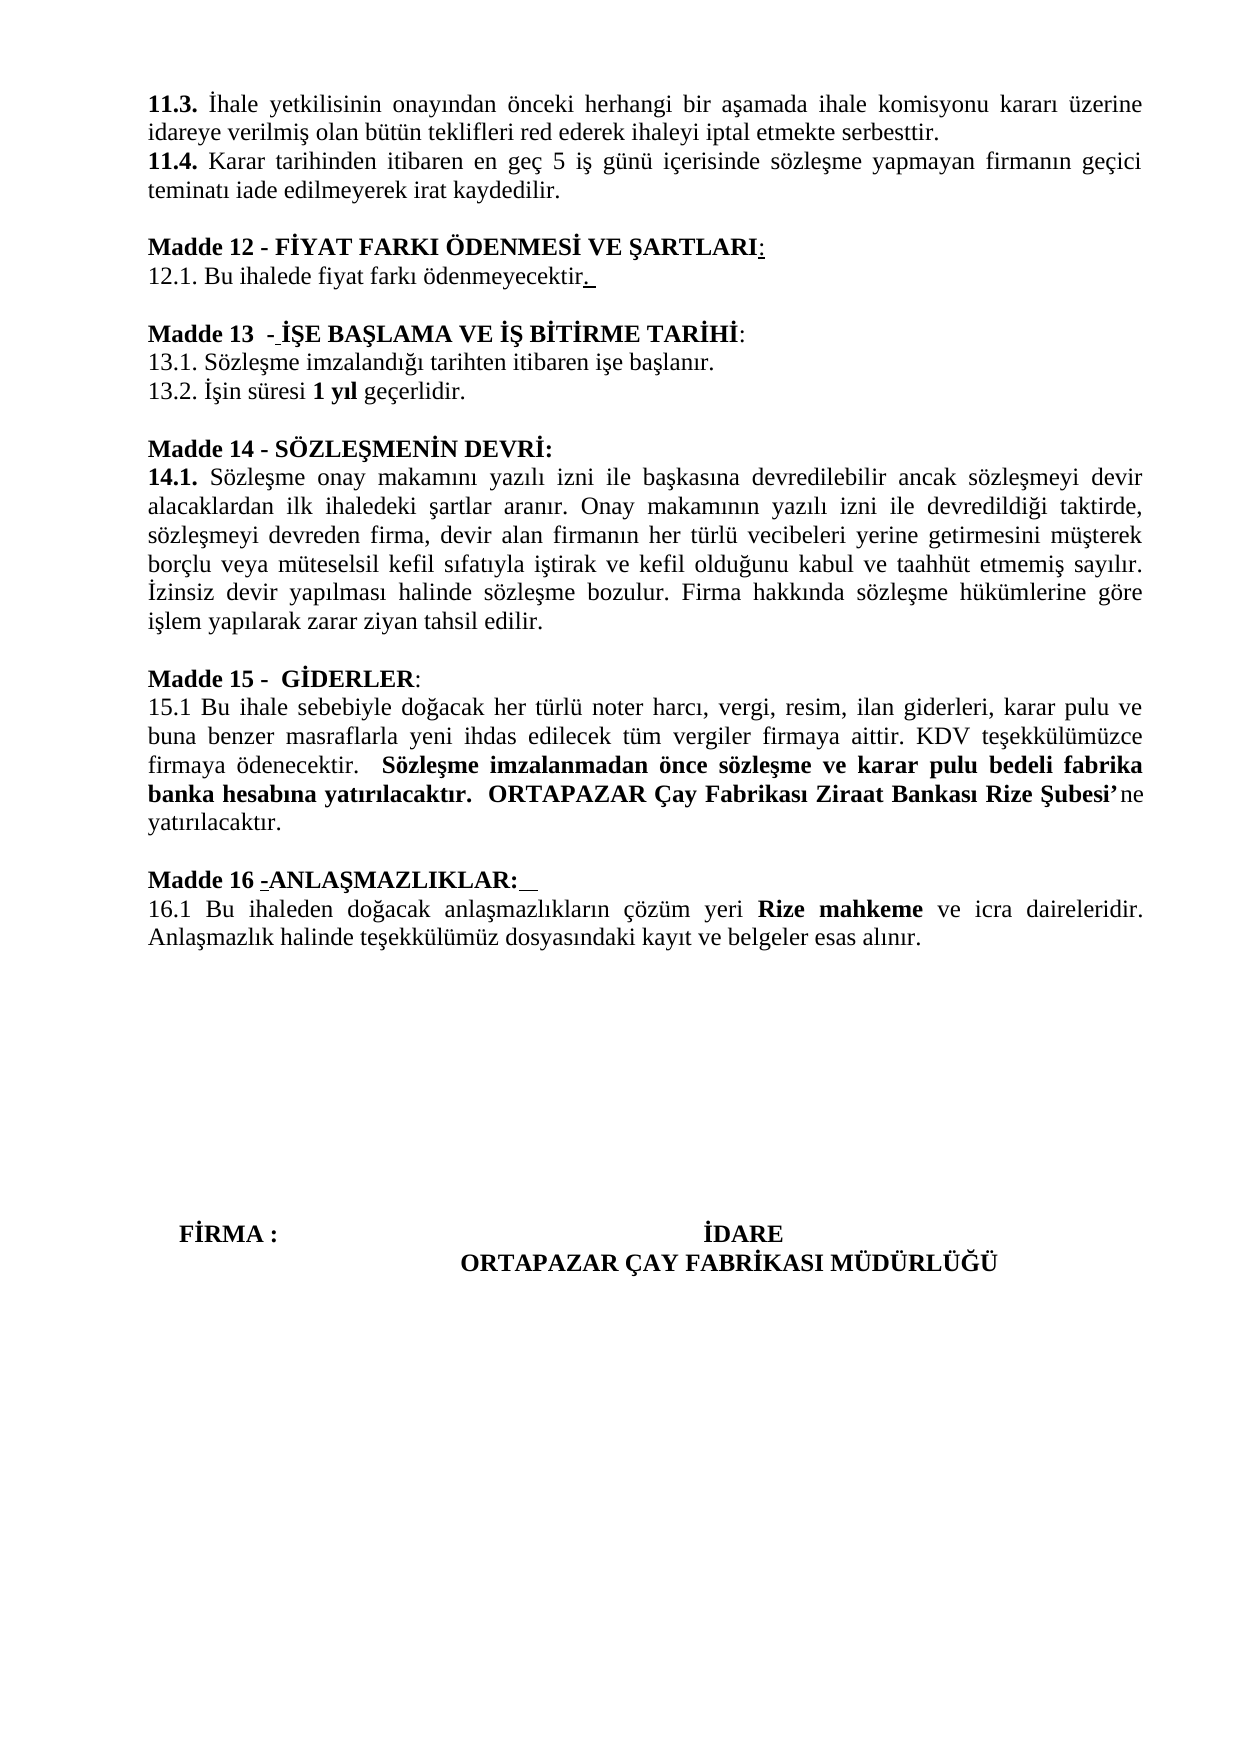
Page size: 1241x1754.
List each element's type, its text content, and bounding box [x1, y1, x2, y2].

text 16.1 Bu ihaleden doğacak anlaşmazlıkların çözüm yeri Rize mahkeme ve icra daireleridir. Anlaşmazlık halinde teşekkülümüz dosyasındaki kayıt ve belgeler esas alınır. [148, 894, 1144, 951]
text 11.3. İhale yetkilisinin onayından önceki herhangi bir aşamada ihale komisyonu kararı üzerine idareye verilmiş olan bütün teklifleri red ederek ihaleyi iptal etmekte serbesttir. [148, 89, 1144, 146]
text 11.4. Karar tarihinden itibaren en geç 5 iş günü içerisinde sözleşme yapmayan firmanın geçici teminatı iade edilmeyerek irat kaydedilir. [148, 146, 1144, 204]
text Madde 13 - İŞE BAŞLAMA VE İŞ BİTİRME TARİHİ: [148, 319, 1144, 347]
text Madde 16 -ANLAŞMAZLIKLAR: [148, 865, 1144, 894]
text 13.1. Sözleşme imzalandığı tarihten itibaren işe başlanır. [148, 347, 1144, 376]
text Madde 14 - SÖZLEŞMENİN DEVRİ: [148, 434, 1144, 462]
text 15.1 Bu ihale sebebiyle doğacak her türlü noter harcı, vergi, resim, ilan giderleri, karar pulu ve buna benzer masraflarla yeni ihdas edilecek tüm vergiler firmaya aittir. KDV teşekkülümüzce firmaya ödenecektir. Sözleşme imzalanmadan önce sözleşme ve karar pulu bedeli fabrika banka hesabına yatırılacaktır. ORTAPAZAR Çay Fabrikası Ziraat Bankası Rize Şubesi’ne yatırılacaktır. [148, 692, 1144, 836]
text Madde 15 - GİDERLER: [148, 664, 1144, 692]
text Madde 12 - FİYAT FARKI ÖDENMESİ VE ŞARTLARI: [148, 232, 1144, 261]
text 14.1. Sözleşme onay makamını yazılı izni ile başkasına devredilebilir ancak sözleşmeyi devir alacaklardan ilk ihaledeki şartlar aranır. Onay makamının yazılı izni ile devredildiği taktirde, sözleşmeyi devreden firma, devir alan firmanın her türlü vecibeleri yerine getirmesini müşterek borçlu veya müteselsil kefil sıfatıyla iştirak ve kefil olduğunu kabul ve taahhüt etmemiş sayılır. İzinsiz devir yapılması halinde sözleşme bozulur. Firma hakkında sözleşme hükümlerine göre işlem yapılarak zarar ziyan tahsil edilir. [148, 462, 1144, 635]
text FİRMA : İDARE [148, 1219, 1092, 1248]
text 13.2. İşin süresi 1 yıl geçerlidir. [148, 376, 1144, 405]
text 12.1. Bu ihalede fiyat farkı ödenmeyecektir. [148, 261, 1144, 290]
text ORTAPAZAR ÇAY FABRİKASI MÜDÜRLÜĞÜ [148, 1248, 1092, 1277]
